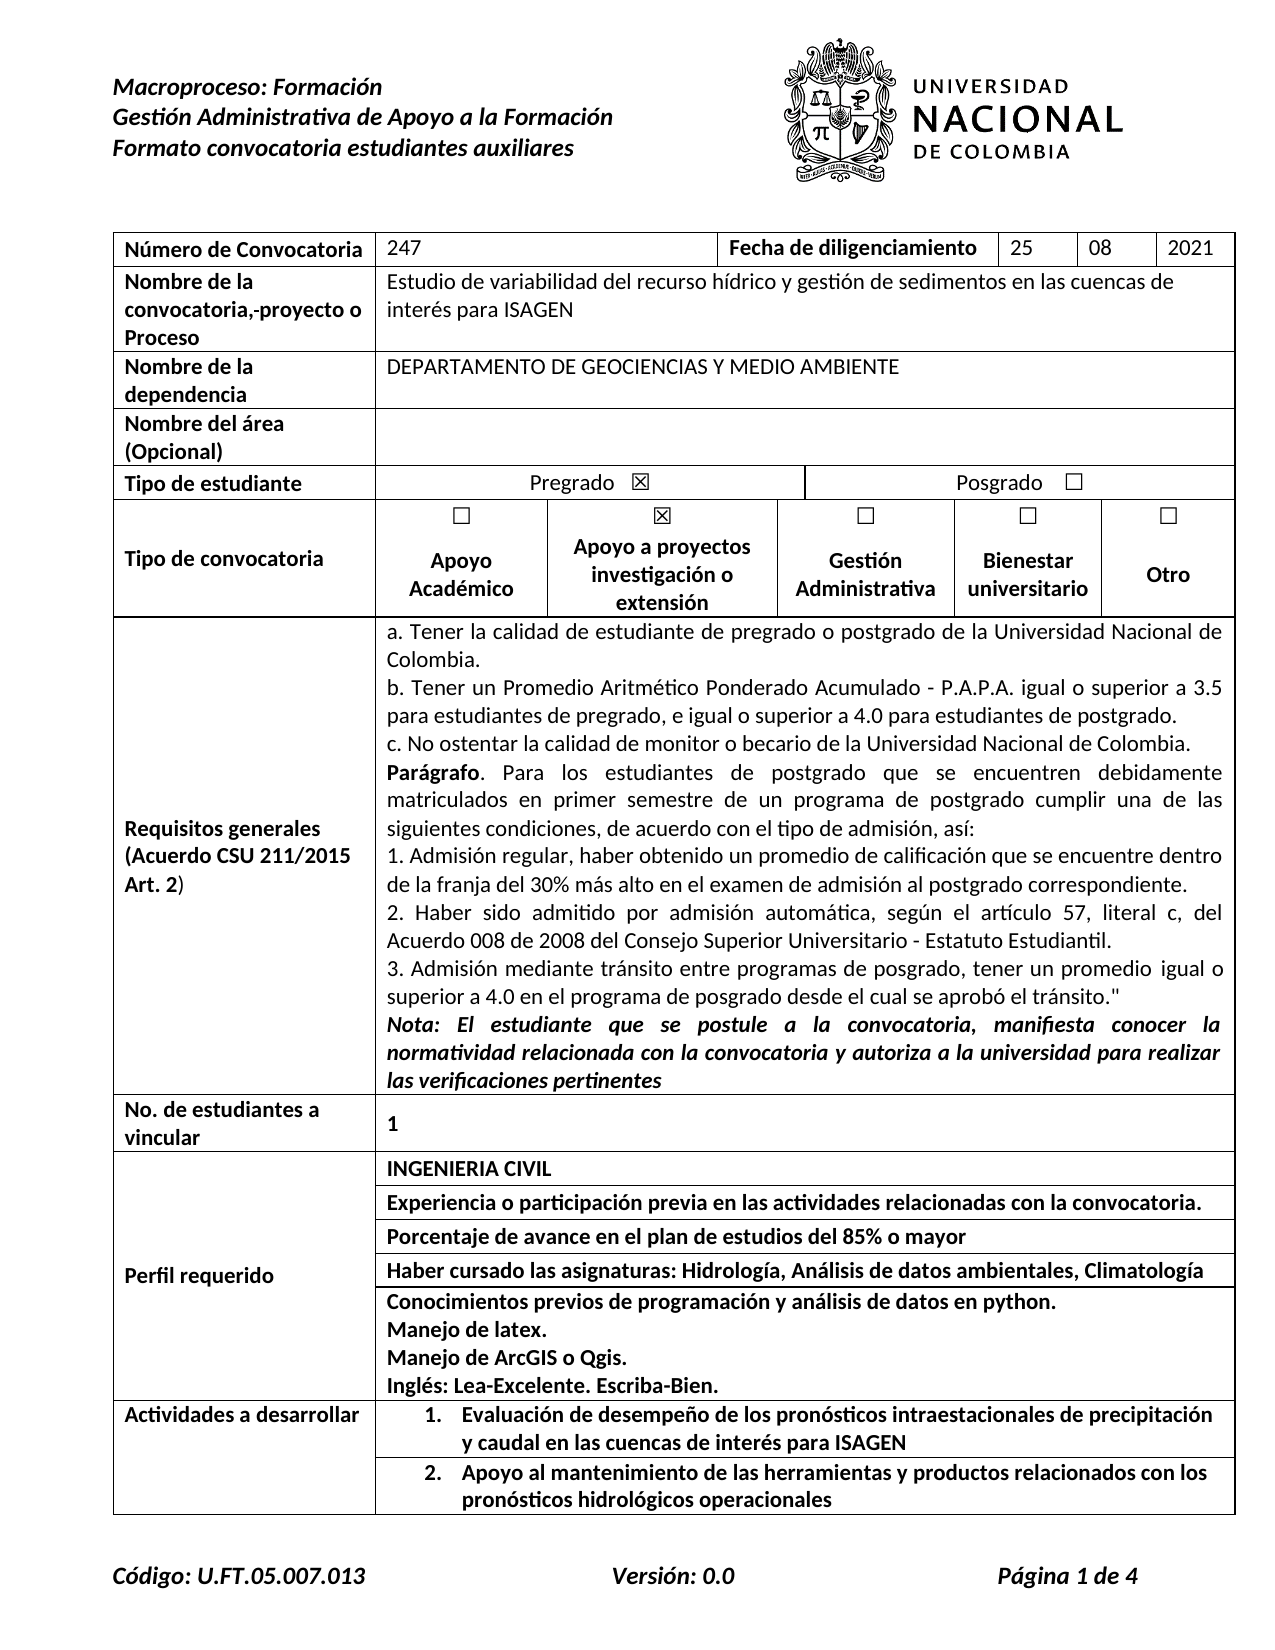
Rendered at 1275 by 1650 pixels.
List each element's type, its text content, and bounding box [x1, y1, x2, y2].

table_cell Bienestar universitario [955, 531, 1101, 616]
table_cell Gestión Administrativa [778, 531, 954, 616]
table_cell Tipo de estudiante [114, 466, 375, 499]
table_cell Otro [1102, 531, 1234, 616]
table_cell [376, 409, 1234, 465]
table_header 247 [376, 233, 717, 266]
table_header Fecha de diligenciamiento [718, 233, 998, 266]
table_cell a. Tener la calidad de estudiante de pregrado o postgrado de la Universidad Nacional de Colombia. b. Tener un Promedio Aritmético Ponderado Acumulado - P.A.P.A. igual o superior a 3.5 para estudiantes de pregrado, e igual o superior a 4.0 para estudiantes de postgrado. c. No ostentar la calidad de monitor o becario de la Universidad Nacional de Colombia. Parágrafo. Para los estudiantes de postgrado que se encuentren debidamente matriculados en primer semestre de un programa de postgrado cumplir una de las siguientes condiciones, de acuerdo con el tipo de admisión, así: 1. Admisión regular, haber obtenido un promedio de calificación que se encuentre dentro de la franja del 30% más alto en el examen de admisión al postgrado correspondiente. 2. Haber sido admitido por admisión automática, según el artículo 57, literal c, del Acuerdo 008 de 2008 del Consejo Superior Universitario - Estatuto Estudiantil. 3. Admisión mediante tránsito entre programas de posgrado, tener un promedio igual o superior a 4.0 en el programa de posgrado desde el cual se aprobó el tránsito." Nota: El estudiante que se postule a la convocatoria, manifiesta conocer la normatividad relacionada con la convocatoria y autoriza a la universidad para realizar las verificaciones pertinentes [376, 618, 1234, 1094]
table_cell Conocimientos previos de programación y análisis de datos en python. Manejo de latex. Manejo de ArcGIS o Qgis. Inglés: Lea-Excelente. Escriba-Bien. [376, 1288, 1234, 1399]
table_cell Actividades a desarrollar [114, 1401, 375, 1514]
table_cell Nombre del área (Opcional) [114, 409, 375, 465]
table_header 08 [1078, 233, 1156, 266]
table_cell Tipo de convocatoria [114, 500, 375, 616]
table_cell Nombre de la dependencia [114, 352, 375, 408]
table_cell 1 [376, 1095, 1234, 1151]
table_cell Porcentaje de avance en el plan de estudios del 85% o mayor [376, 1220, 1234, 1252]
table_cell Experiencia o participación previa en las actividades relacionadas con la convocatoria. [376, 1186, 1234, 1219]
table_cell DEPARTAMENTO DE GEOCIENCIAS Y MEDIO AMBIENTE [376, 352, 1234, 408]
table_cell Posgrado [806, 466, 1234, 499]
table_cell Requisitos generales (Acuerdo CSU 211/2015 Art. 2) [114, 618, 375, 1094]
table_cell No. de estudiantes a vincular [114, 1095, 375, 1151]
table_cell Apoyo Académico [376, 531, 547, 616]
table_cell Haber cursado las asignaturas: Hidrología, Análisis de datos ambientales, Climatología [376, 1254, 1234, 1286]
table_header Número de Convocatoria [114, 233, 375, 266]
table_cell Perfil requerido [114, 1152, 375, 1399]
table_cell Nombre de la convocatoria, proyecto o Proceso [114, 267, 375, 351]
table_cell Apoyo a proyectos investigación o extensión [548, 531, 777, 616]
table_header 25 [999, 233, 1077, 266]
table_cell Apoyo al mantenimiento de las herramientas y productos relacionados con los pronósticos hidrológicos operacionales [376, 1458, 1234, 1514]
table_cell Pregrado [376, 466, 804, 499]
picture [748, 2, 1158, 218]
table_cell INGENIERIA CIVIL [376, 1152, 1234, 1185]
table_header 2021 [1157, 233, 1234, 266]
table_cell Evaluación de desempeño de los pronósticos intraestacionales de precipitación y caudal en las cuencas de interés para ISAGEN [376, 1401, 1234, 1457]
table_cell Estudio de variabilidad del recurso hídrico y gestión de sedimentos en las cuencas de interés para ISAGEN [376, 267, 1234, 351]
